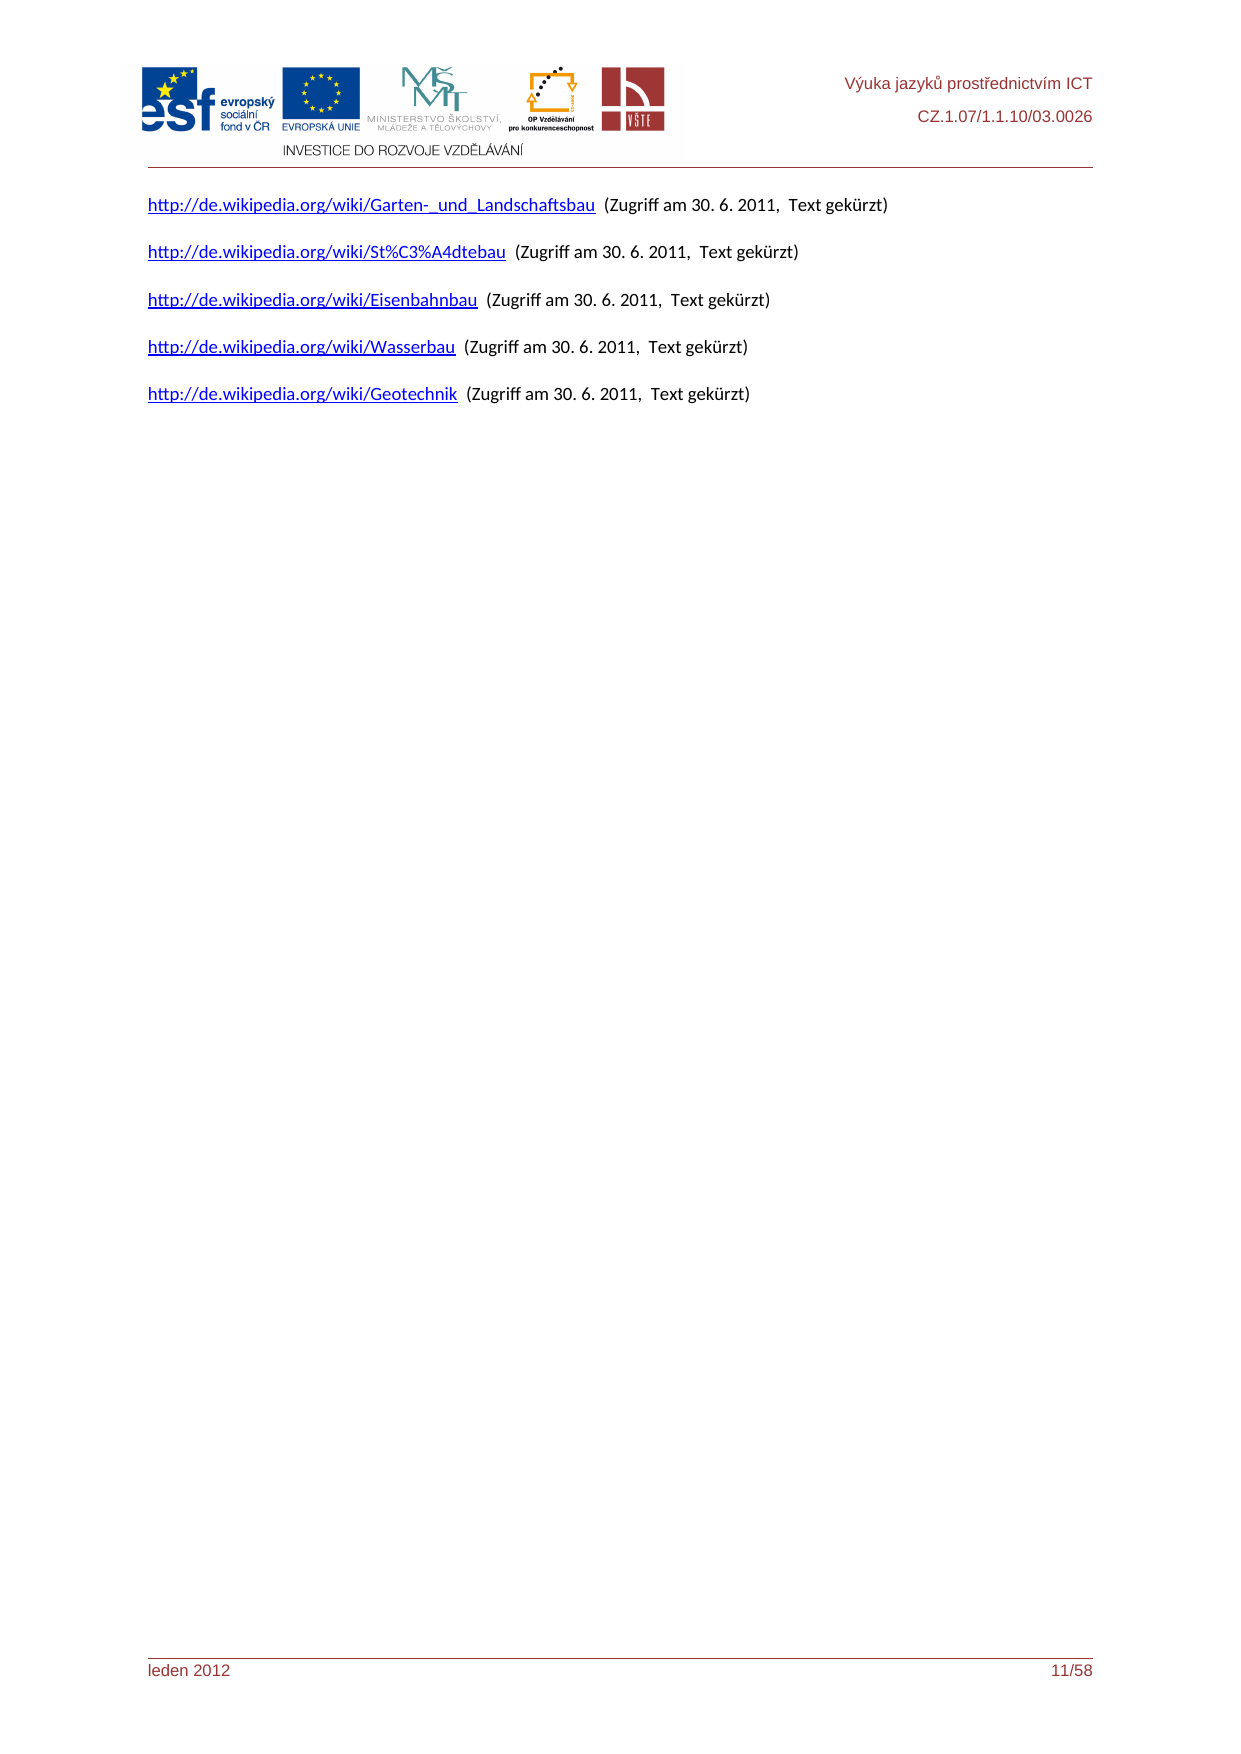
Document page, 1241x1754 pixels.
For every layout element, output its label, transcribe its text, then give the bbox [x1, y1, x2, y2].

picture [120, 65, 686, 160]
text http://de.wikipedia.org/wiki/Eisenbahnbau (Zugriff am 30. 6. 2011, Text gekürzt) [148, 288, 1093, 311]
text http://de.wikipedia.org/wiki/Geotechnik (Zugriff am 30. 6. 2011, Text gekürzt) [148, 382, 1093, 405]
text http://de.wikipedia.org/wiki/Garten-_und_Landschaftsbau (Zugriff am 30. 6. 2011, Text gekürzt) [148, 193, 1093, 216]
text http://de.wikipedia.org/wiki/St%C3%A4dtebau (Zugriff am 30. 6. 2011, Text gekürzt) [148, 241, 1093, 263]
text http://de.wikipedia.org/wiki/Wasserbau (Zugriff am 30. 6. 2011, Text gekürzt) [148, 335, 1093, 358]
